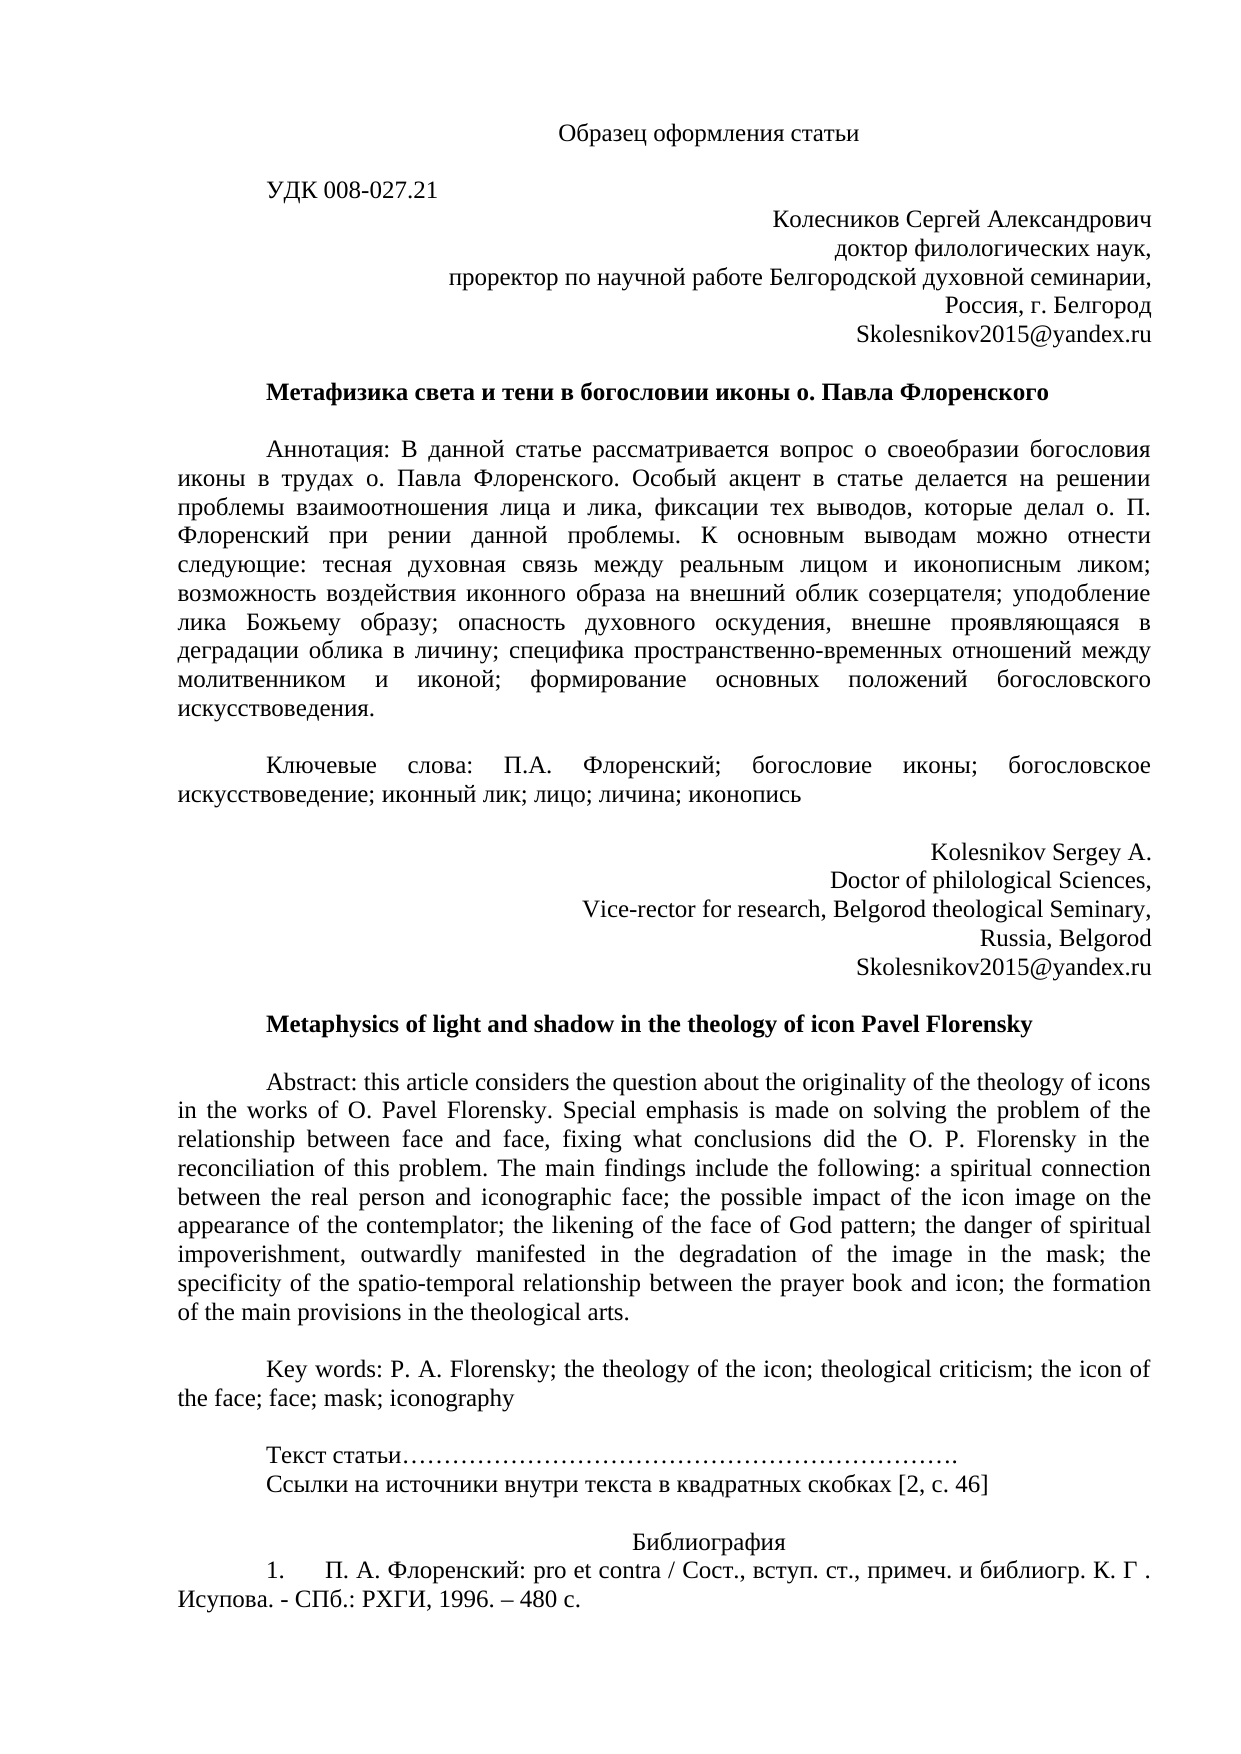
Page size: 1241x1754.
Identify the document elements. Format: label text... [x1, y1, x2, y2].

text Skolesnikov2015@yandex.ru [177, 319, 1152, 348]
text Doctor of philological Sciences, [177, 866, 1152, 894]
text Vice-rector for research, Belgorod theological Seminary, [177, 894, 1152, 923]
text Библиография [177, 1527, 1152, 1556]
text Россия, г. Белгород [177, 291, 1152, 319]
text Колесников Сергей Александрович [177, 204, 1152, 233]
text Key words: P. A. Florensky; the theology of the icon; theological criticism; the icon of the face; face; mask; iconography [177, 1354, 1152, 1412]
text Metaphysics of light and shadow in the theology of icon Pavel Florensky [177, 1009, 1152, 1038]
text Метафизика света и тени в богословии иконы о. Павла Флоренского [177, 377, 1152, 406]
text Ключевые слова: П.А. Флоренский; богословие иконы; богословское искусствоведение; иконный лик; лицо; личина; иконопись [177, 751, 1152, 808]
text 1. П. А. Флоренский: pro et contra / Сост., вступ. ст., примеч. и библиогр. К. Г . Исупова. - СПб.: РХГИ, 1996. – 480 с. [177, 1556, 1152, 1613]
text Russia, Belgorod [177, 923, 1152, 952]
text Текст статьи…………………………………………………………. [177, 1441, 1152, 1469]
text доктор филологических наук, [177, 233, 1152, 262]
text Ссылки на источники внутри текста в квадратных скобках [2, с. 46] [177, 1469, 1152, 1498]
text Аннотация: В данной статье рассматривается вопрос о своеобразии богословия иконы в трудах о. Павла Флоренского. Особый акцент в статье делается на решении проблемы взаимоотношения лица и лика, фиксации тех выводов, которые делал о. П. Флоренский при рении данной проблемы. К основным выводам можно отнести следующие: тесная духовная связь между реальным лицом и иконописным ликом; возможность воздействия иконного образа на внешний облик созерцателя; уподобление лика Божьему образу; опасность духовного оскудения, внешне проявляющаяся в деградации облика в личину; специфика пространственно-временных отношений между молитвенником и иконой; формирование основных положений богословского искусствоведения. [177, 434, 1152, 722]
text Образец оформления статьи [177, 118, 1152, 147]
text Skolesnikov2015@yandex.ru [177, 952, 1152, 981]
text Abstract: this article considers the question about the originality of the theology of icons in the works of O. Pavel Florensky. Special emphasis is made on solving the problem of the relationship between face and face, fixing what conclusions did the O. P. Florensky in the reconciliation of this problem. The main findings include the following: a spiritual connection between the real person and iconographic face; the possible impact of the icon image on the appearance of the contemplator; the likening of the face of God pattern; the danger of spiritual impoverishment, outwardly manifested in the degradation of the image in the mask; the specificity of the spatio-temporal relationship between the prayer book and icon; the formation of the main provisions in the theological arts. [177, 1067, 1152, 1326]
text проректор по научной работе Белгородской духовной семинарии, [177, 262, 1152, 291]
text УДК 008-027.21 [177, 176, 1152, 204]
text Kolesnikov Sergey A. [177, 837, 1152, 866]
